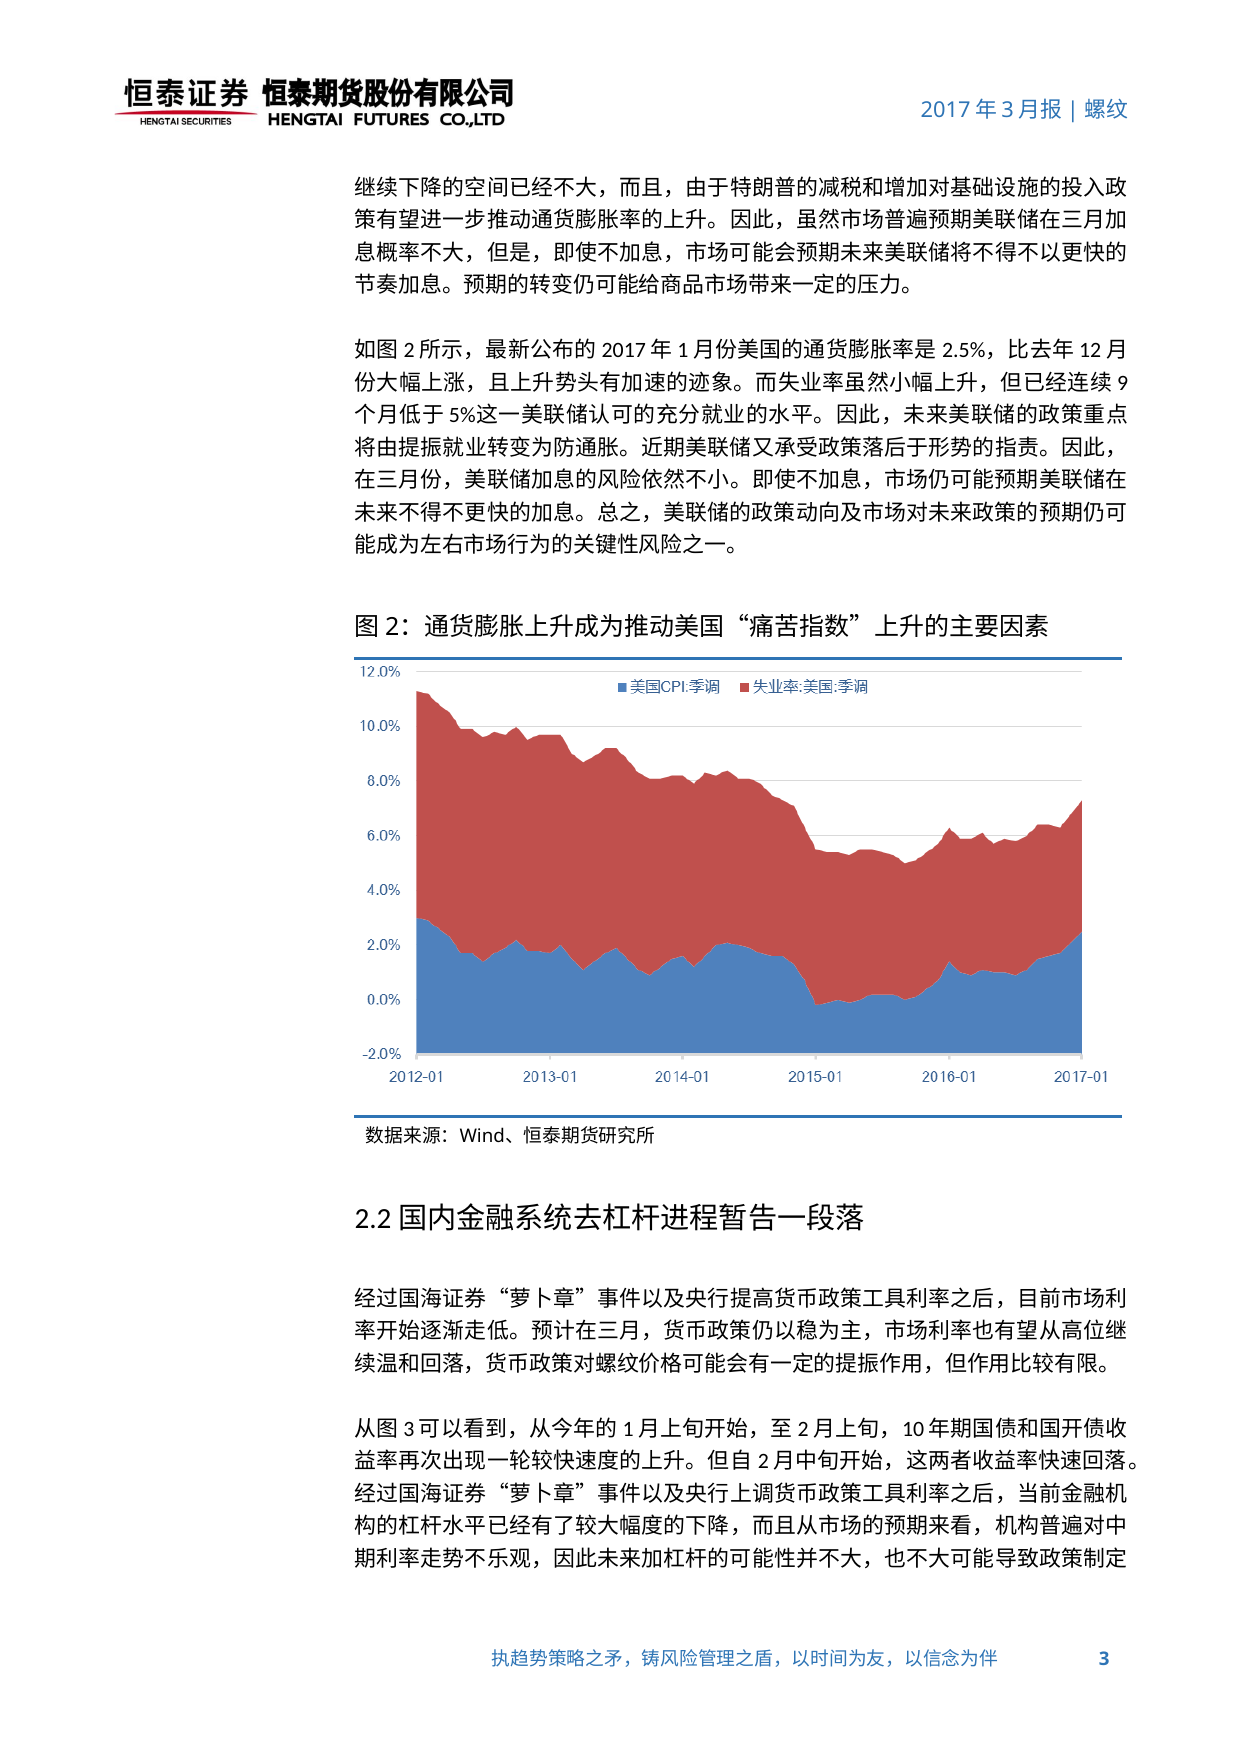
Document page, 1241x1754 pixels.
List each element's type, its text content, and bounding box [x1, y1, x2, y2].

text 经过国海证券“萝卜章”事件以及央行提高货币政策工具利率之后，目前市场利率开始逐渐走低。预计在三月，货币政策仍以稳为主，市场利率也有望从高位继续温和回落，货币政策对螺纹价格可能会有一定的提振作用，但作用比较有限。 [354, 1281, 1128, 1378]
subtitle 2.2 国内金融系统去杠杆进程暂告一段落 [354, 1183, 1128, 1248]
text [354, 1411, 1128, 1573]
picture [114, 65, 515, 136]
table_cell 数据来源：Wind、恒泰期货研究所 [354, 1118, 1122, 1151]
table_header [354, 660, 1122, 1115]
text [354, 169, 1128, 299]
text 如图2所示，最新公布的2017年1月份美国的通货膨胀率是2.5%，比去年12月份大幅上涨，且上升势头有加速的迹象。而失业率虽然小幅上升，但已经连续9个月低于5%这一美联储认可的充分就业的水平。因此，未来美联储的政策重点将由提振就业转变为防通胀。近期美联储又承受政策落后于形势的指责。因此，在三月份，美联储加息的风险依然不小。即使不加息，市场仍可能预期美联储在未来不得不更快的加息。总之，美联储的政策动向及市场对未来政策的预期仍可能成为左右市场行为的关键性风险之一。 [354, 332, 1128, 559]
picture [354, 660, 1120, 1091]
text 图 2：通货膨胀上升成为推动美国“痛苦指数”上升的主要因素 [354, 592, 1128, 657]
